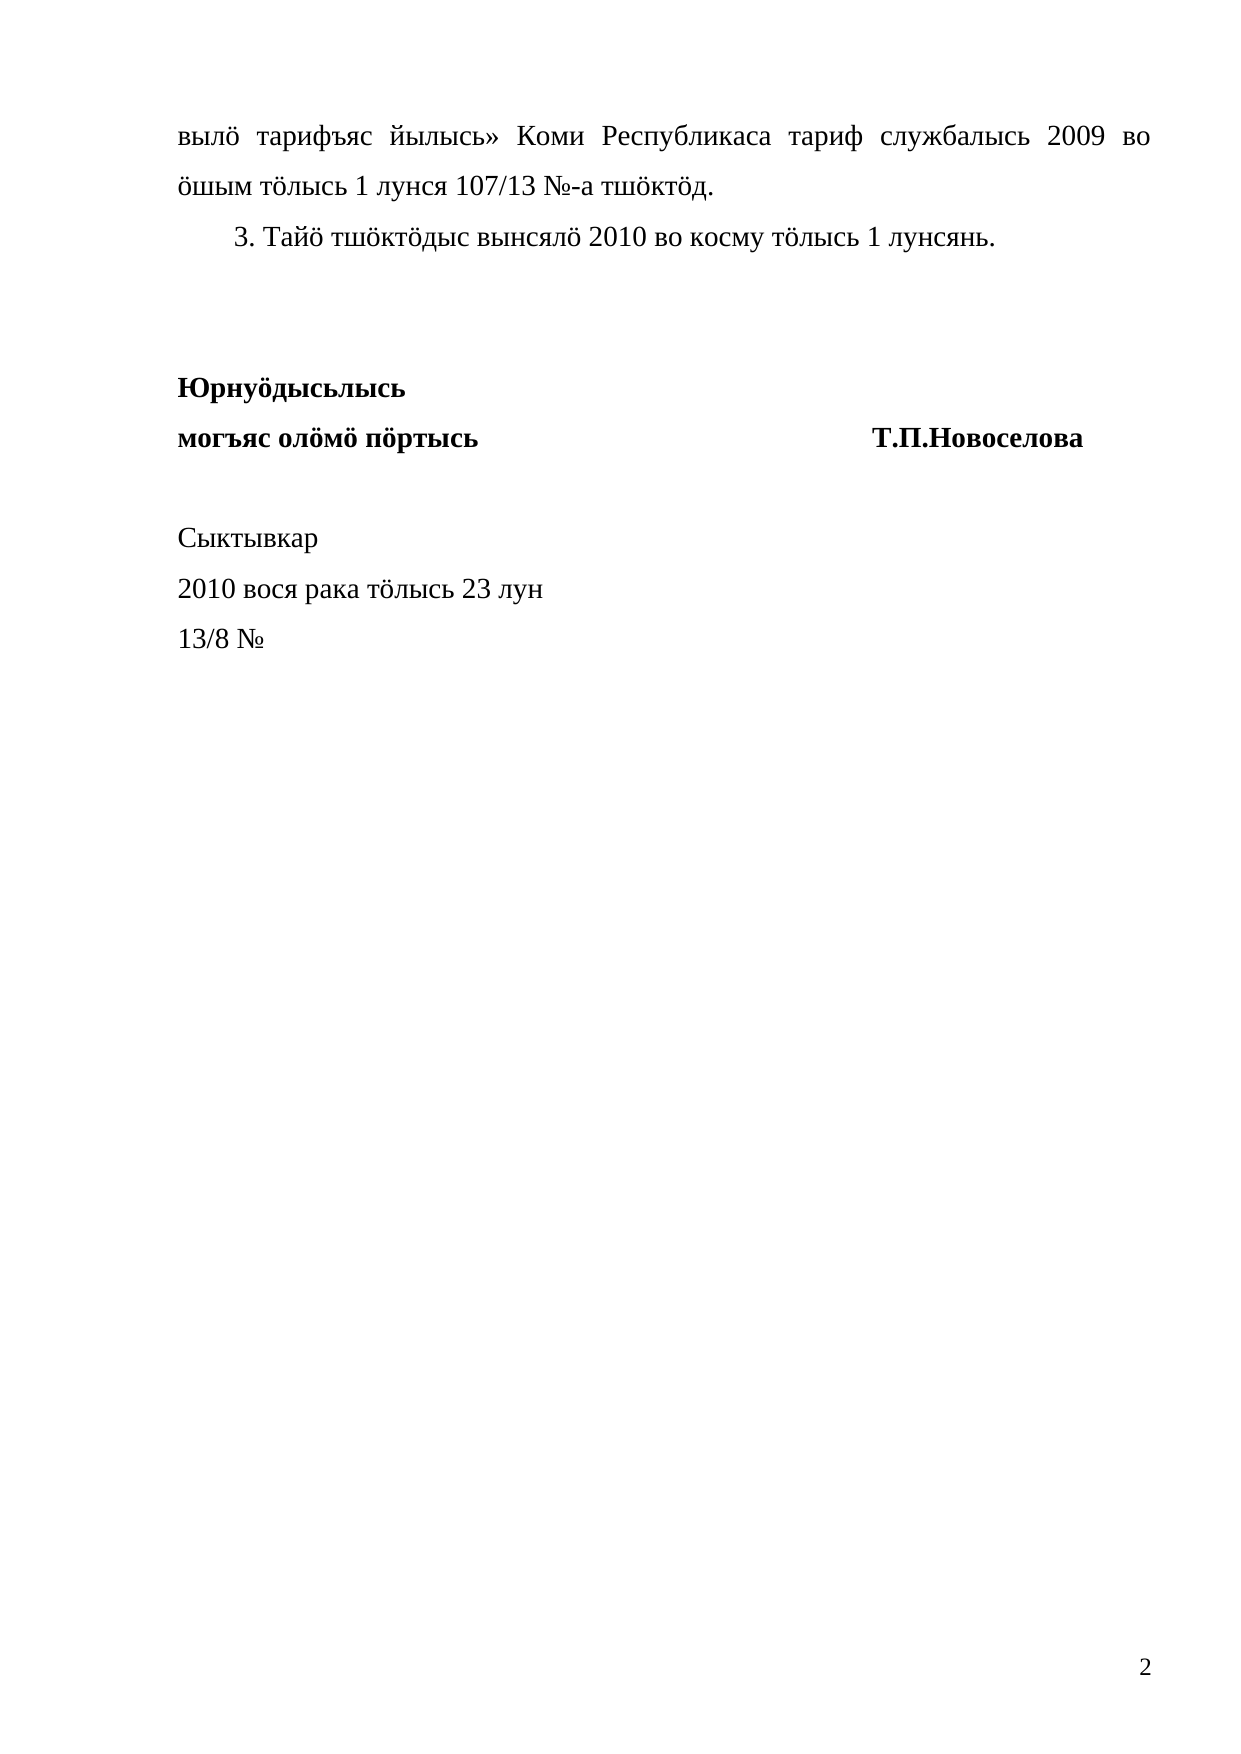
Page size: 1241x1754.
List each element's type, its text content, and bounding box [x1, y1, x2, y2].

text 13/8 № [177, 621, 1152, 655]
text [177, 118, 1152, 202]
text Юрнуöдысьлысь [177, 370, 1152, 403]
text Сыктывкар [177, 521, 1152, 554]
text 2010 вося рака тöлысь 23 лун [177, 571, 1152, 604]
text могъяс олöмö пöртысь Т.П.Новоселова [177, 420, 1152, 453]
text 3. Тайö тшöктöдыс вынсялö 2010 во косму тöлысь 1 лунсянь. [177, 219, 1152, 252]
